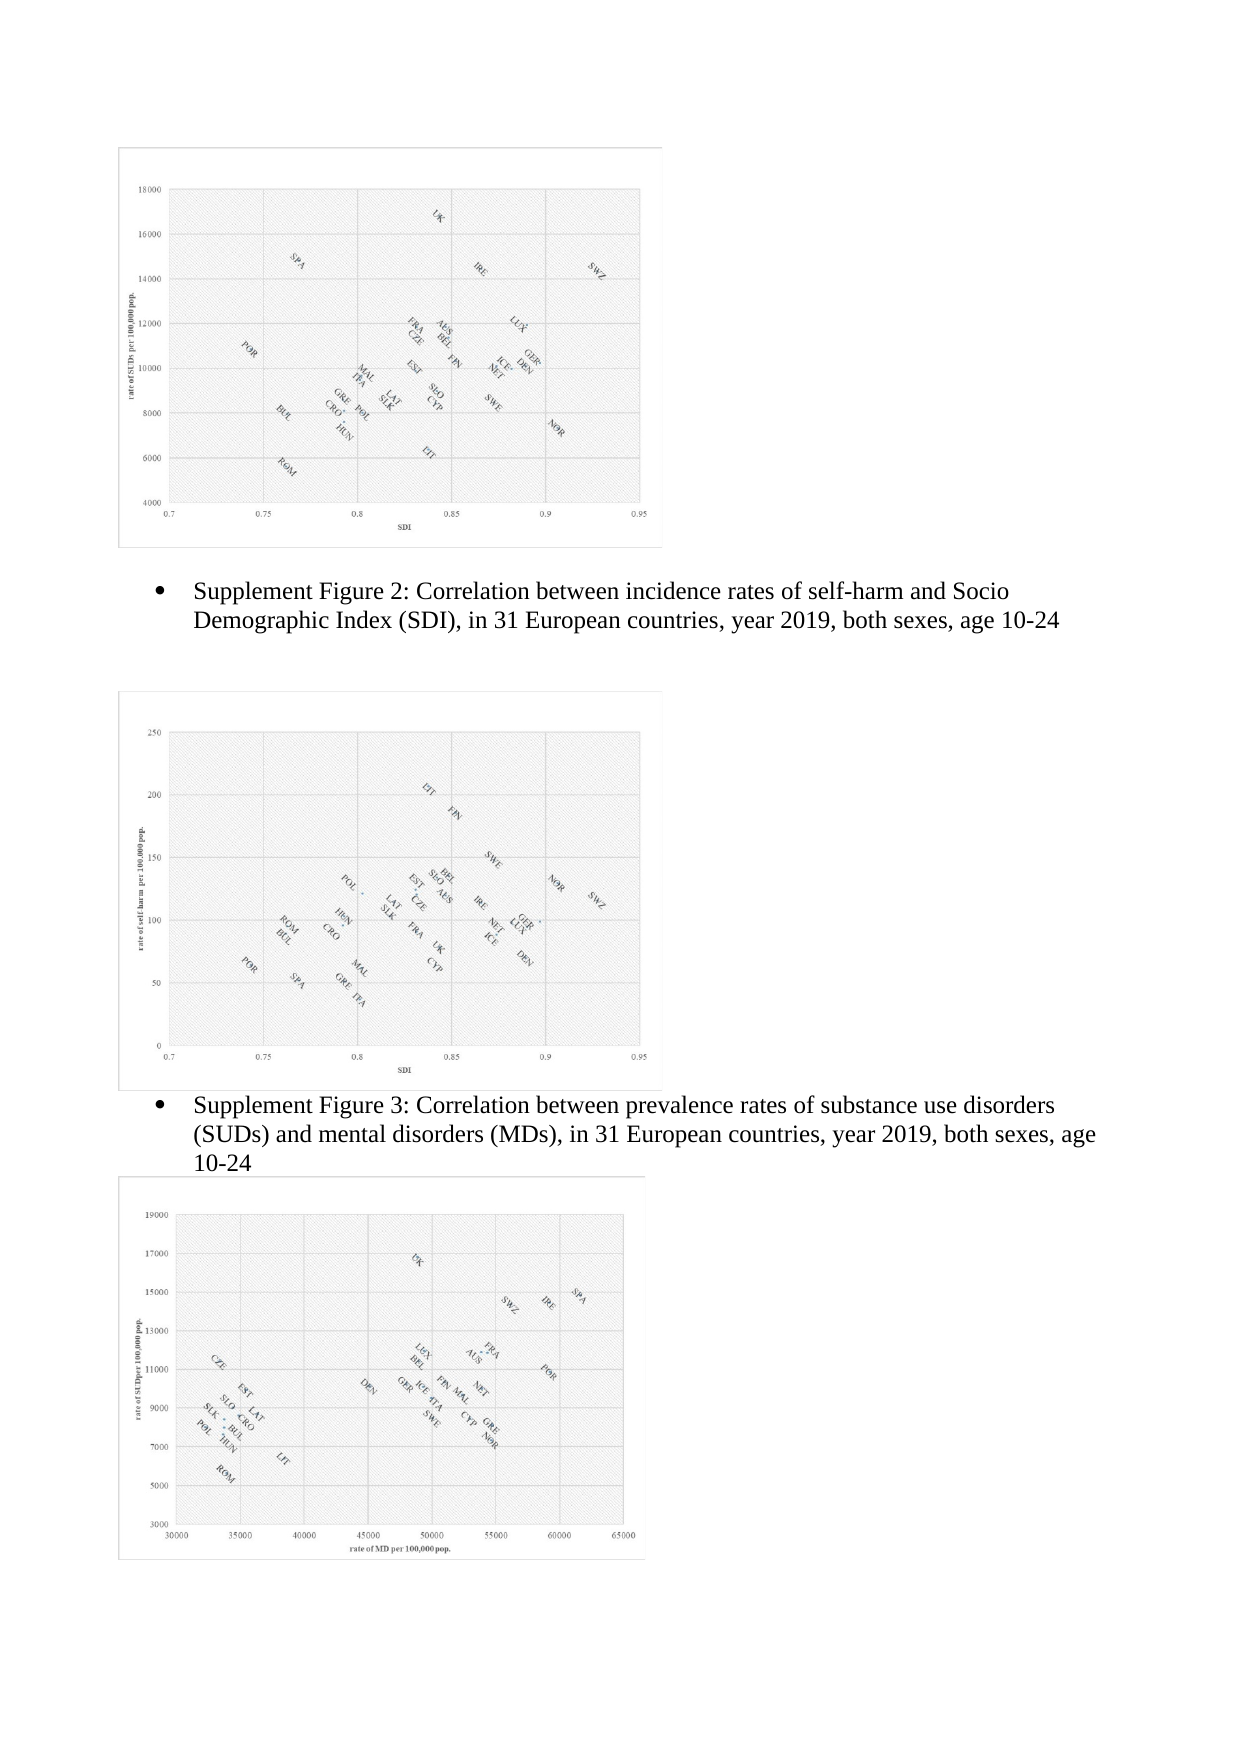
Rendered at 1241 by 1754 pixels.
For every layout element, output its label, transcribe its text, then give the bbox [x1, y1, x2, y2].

picture [118, 147, 663, 548]
picture [118, 691, 663, 1091]
list Supplement Figure 2: Correlation between incidence rates of self-harm and Socio Demographic Index (SDI), in 31 European countries, year 2019, both sexes, age 10-24 [156, 576, 1122, 633]
list Supplement Figure 3: Correlation between prevalence rates of substance use disorders (SUDs) and mental disorders (MDs), in 31 European countries, year 2019, both sexes, age 10-24 [156, 1091, 1122, 1177]
picture [118, 1176, 646, 1560]
